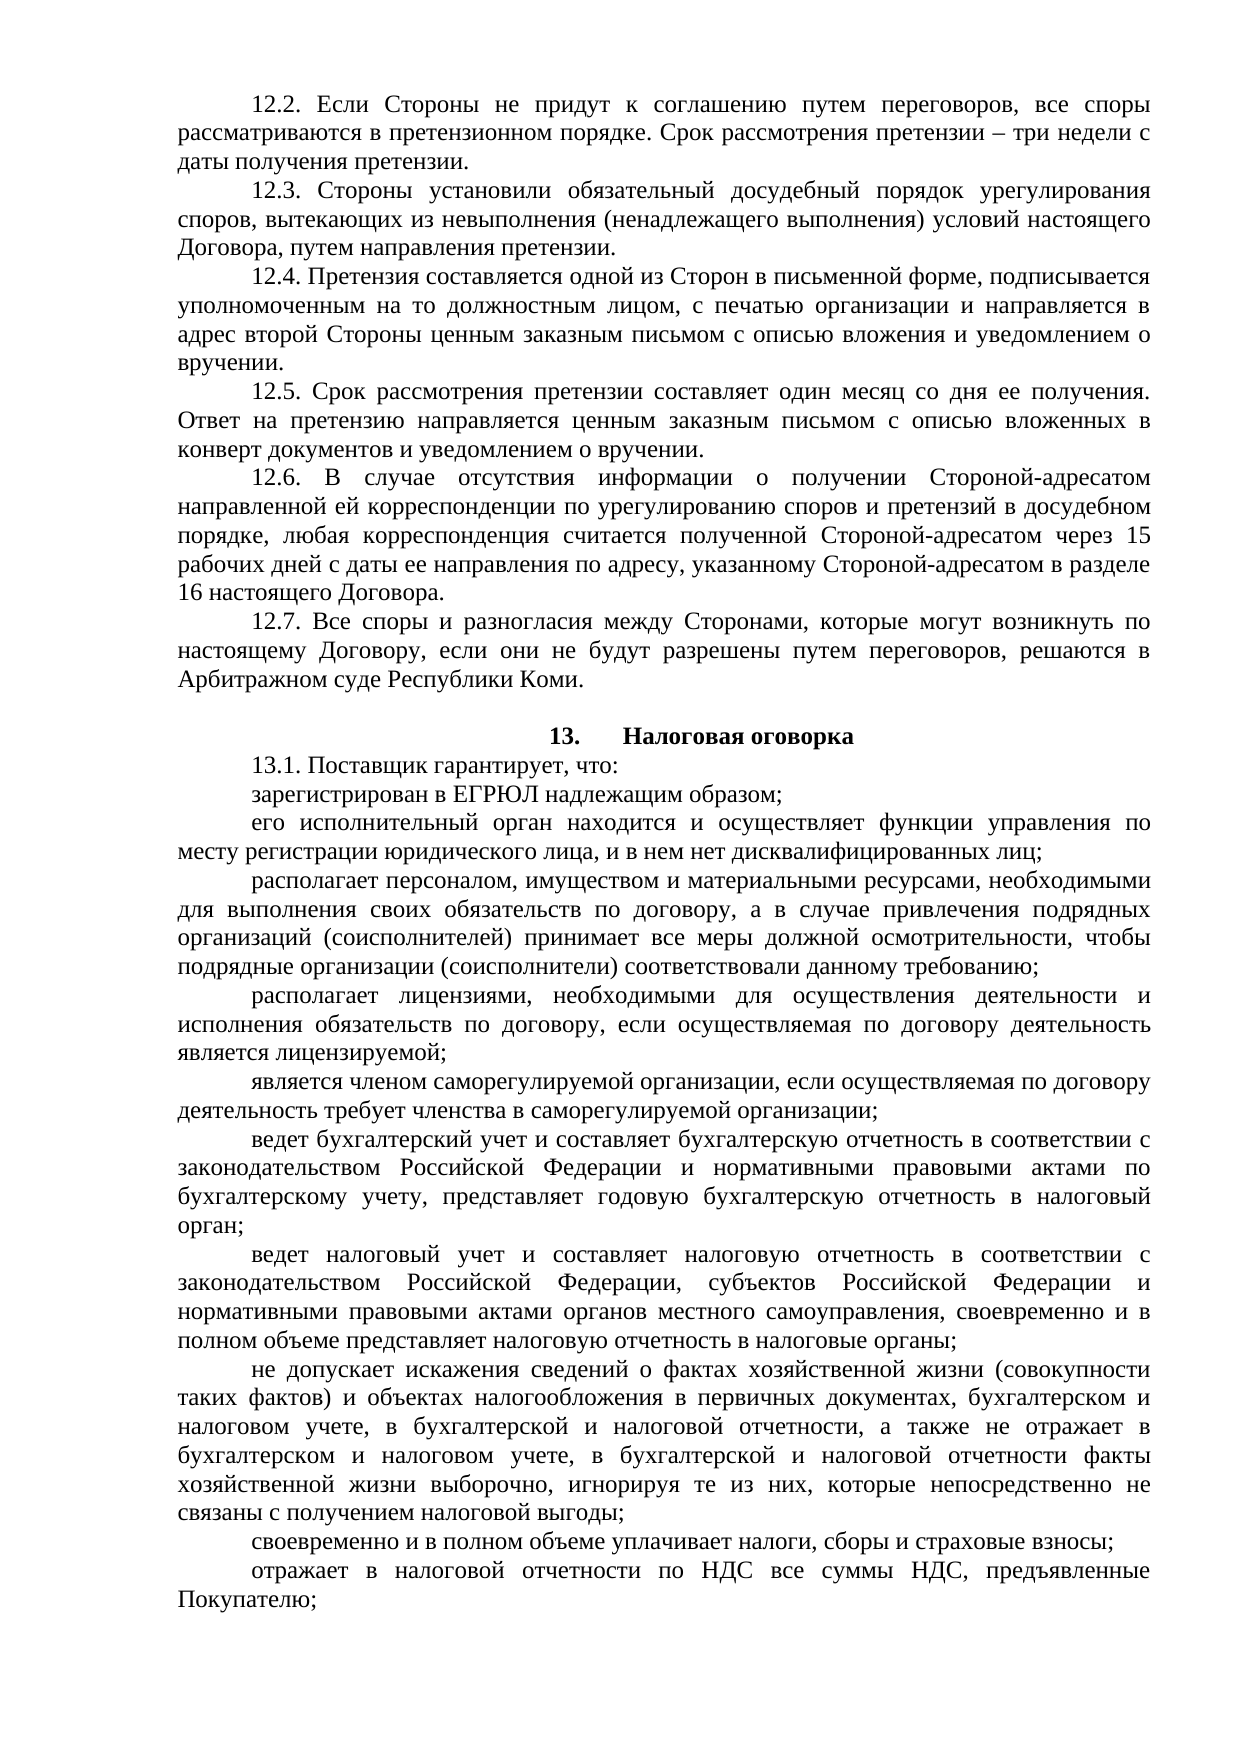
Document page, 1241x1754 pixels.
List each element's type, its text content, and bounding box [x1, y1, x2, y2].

text зарегистрирован в ЕГРЮЛ надлежащим образом; [177, 779, 1152, 807]
text 12.3. Стороны установили обязательный досудебный порядок урегулирования споров, вытекающих из невыполнения (ненадлежащего выполнения) условий настоящего Договора, путем направления претензии. [177, 175, 1152, 261]
text 12.5. Срок рассмотрения претензии составляет один месяц со дня ее получения. Ответ на претензию направляется ценным заказным письмом с описью вложенных в конверт документов и уведомлением о вручении. [177, 376, 1152, 462]
text ведет налоговый учет и составляет налоговую отчетность в соответствии с законодательством Российской Федерации, субъектов Российской Федерации и нормативными правовыми актами органов местного самоуправления, своевременно и в полном объеме представляет налоговую отчетность в налоговые органы; [177, 1239, 1152, 1354]
text 13.1. Поставщик гарантирует, что: [177, 750, 1152, 779]
text располагает лицензиями, необходимыми для осуществления деятельности и исполнения обязательств по договору, если осуществляемая по договору деятельность является лицензируемой; [177, 980, 1152, 1066]
text ведет бухгалтерский учет и составляет бухгалтерскую отчетность в соответствии с законодательством Российской Федерации и нормативными правовыми актами по бухгалтерскому учету, представляет годовую бухгалтерскую отчетность в налоговый орган; [177, 1124, 1152, 1239]
text 12.7. Все споры и разногласия между Сторонами, которые могут возникнуть по настоящему Договору, если они не будут разрешены путем переговоров, решаются в Арбитражном суде Республики Коми. [177, 606, 1152, 692]
text своевременно и в полном объеме уплачивает налоги, сборы и страховые взносы; [177, 1526, 1152, 1555]
text его исполнительный орган находится и осуществляет функции управления по месту регистрации юридического лица, и в нем нет дисквалифицированных лиц; [177, 807, 1152, 865]
text 13. Налоговая оговорка [177, 721, 1152, 750]
text 12.6. В случае отсутствия информации о получении Стороной-адресатом направленной ей корреспонденции по урегулированию споров и претензий в досудебном порядке, любая корреспонденция считается полученной Стороной-адресатом через 15 рабочих дней с даты ее направления по адресу, указанному Стороной-адресатом в разделе 16 настоящего Договора. [177, 462, 1152, 606]
text 12.4. Претензия составляется одной из Сторон в письменной форме, подписывается уполномоченным на то должностным лицом, с печатью организации и направляется в адрес второй Стороны ценным заказным письмом с описью вложения и уведомлением о вручении. [177, 261, 1152, 376]
text располагает персоналом, имуществом и материальными ресурсами, необходимыми для выполнения своих обязательств по договору, а в случае привлечения подрядных организаций (соисполнителей) принимает все меры должной осмотрительности, чтобы подрядные организации (соисполнители) соответствовали данному требованию; [177, 865, 1152, 980]
text не допускает искажения сведений о фактах хозяйственной жизни (совокупности таких фактов) и объектах налогообложения в первичных документах, бухгалтерском и налоговом учете, в бухгалтерской и налоговой отчетности, а также не отражает в бухгалтерском и налоговом учете, в бухгалтерской и налоговой отчетности факты хозяйственной жизни выборочно, игнорируя те из них, которые непосредственно не связаны с получением налоговой выгоды; [177, 1354, 1152, 1526]
text является членом саморегулируемой организации, если осуществляемая по договору деятельность требует членства в саморегулируемой организации; [177, 1066, 1152, 1124]
text 12.2. Если Стороны не придут к соглашению путем переговоров, все споры рассматриваются в претензионном порядке. Срок рассмотрения претензии – три недели с даты получения претензии. [177, 89, 1152, 175]
text отражает в налоговой отчетности по НДС все суммы НДС, предъявленные Покупателю; [177, 1555, 1152, 1612]
